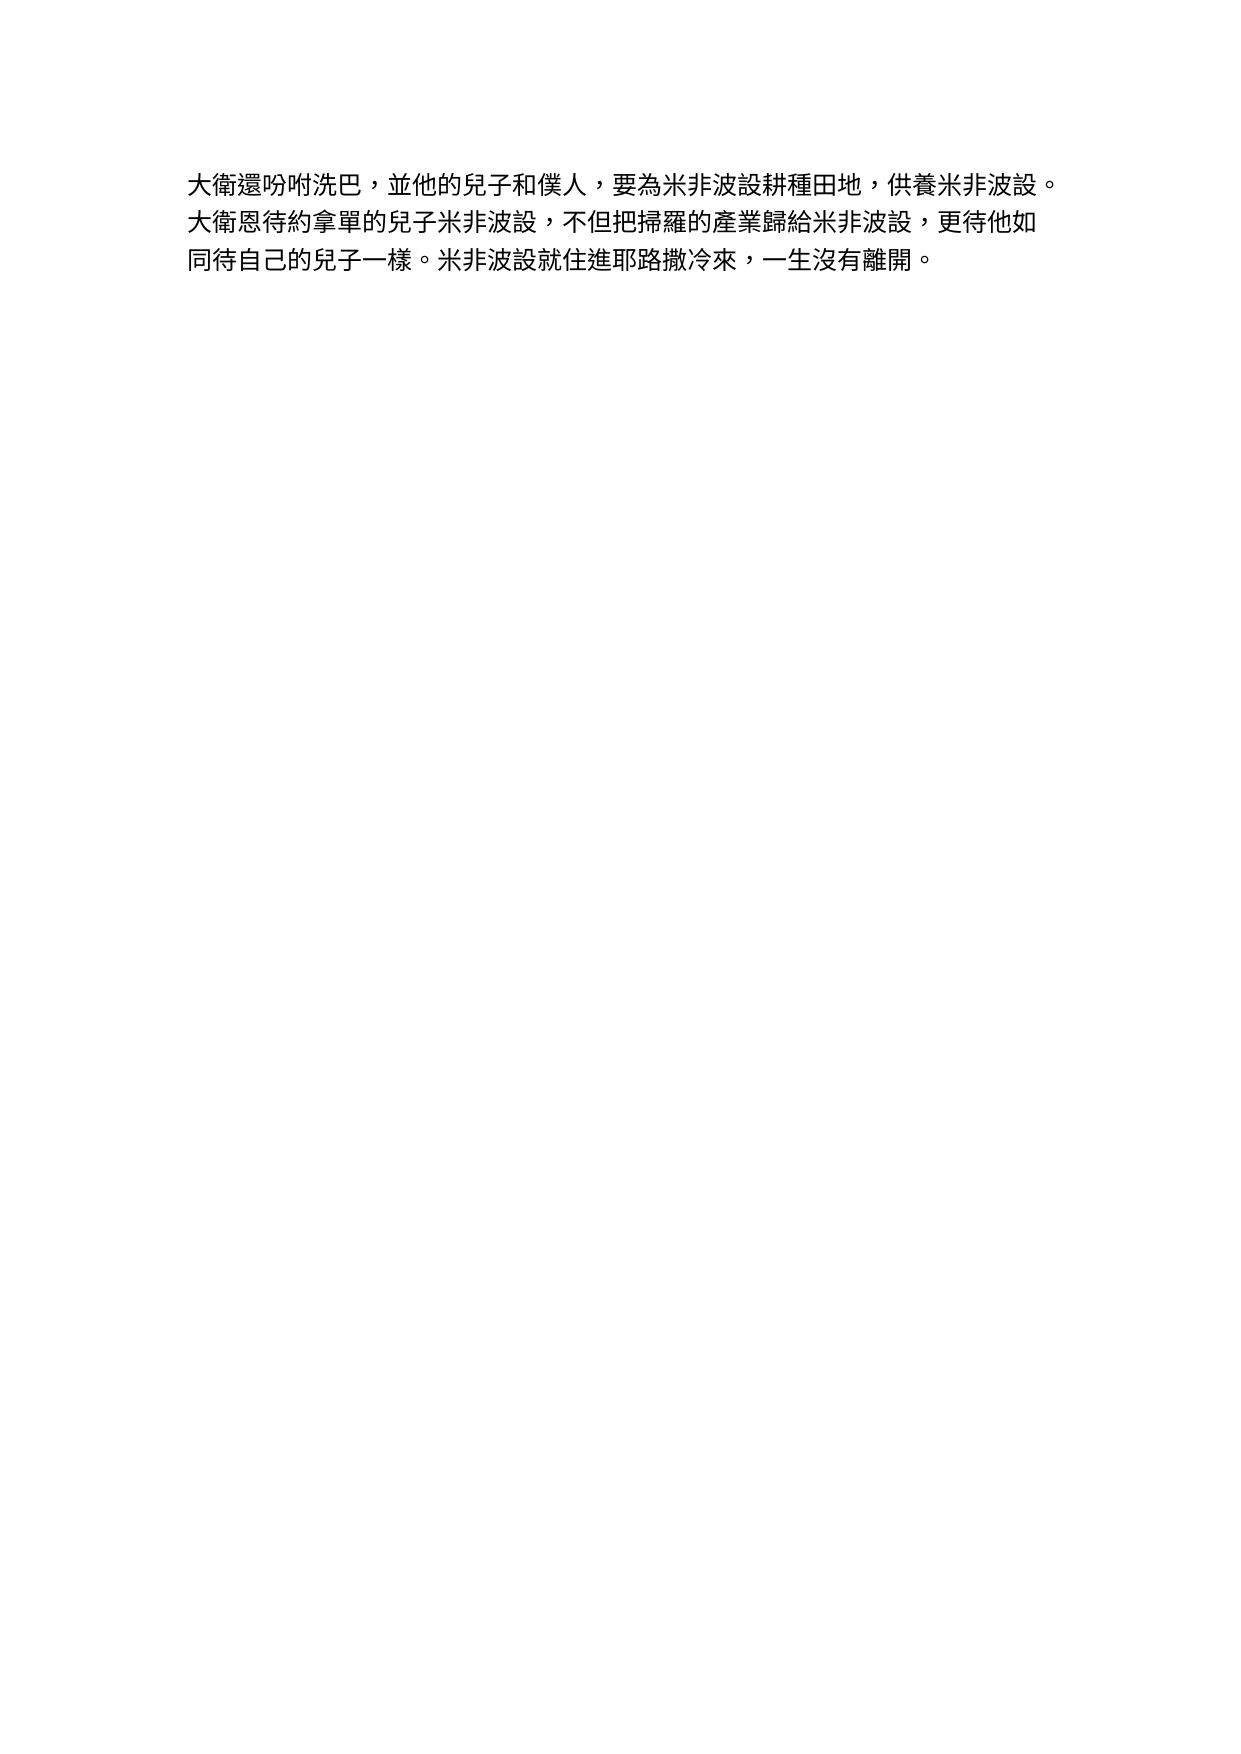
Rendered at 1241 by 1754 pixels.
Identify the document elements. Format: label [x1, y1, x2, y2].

text [187, 164, 1053, 277]
